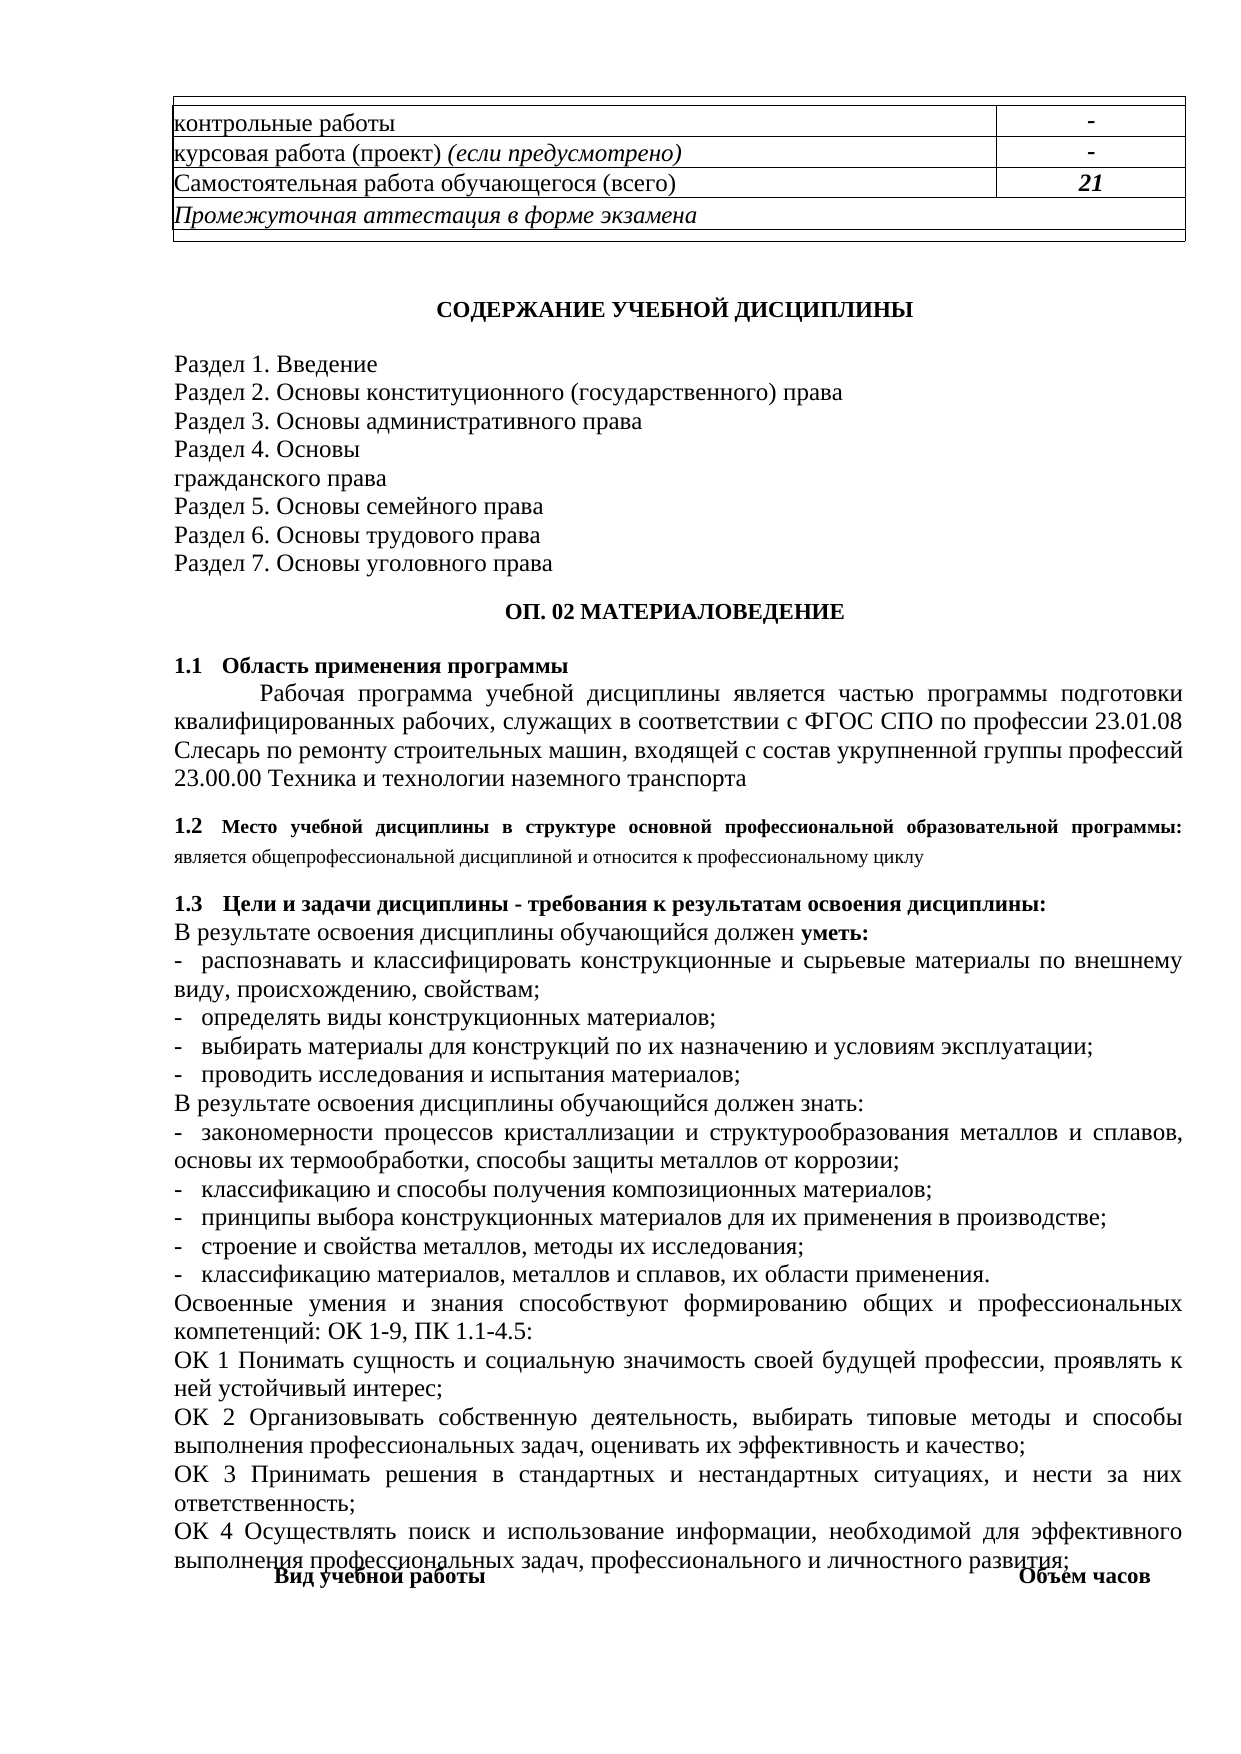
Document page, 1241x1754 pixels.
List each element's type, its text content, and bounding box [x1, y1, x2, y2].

list выбирать материалы для конструкций по их назначению и условиям эксплуатации; [174, 1032, 1184, 1060]
text Освоенные умения и знания способствуют формированию общих и профессиональных компетенций: ОК 1-9, ПК 1.1-4.5: [174, 1288, 1184, 1346]
list классификацию и способы получения композиционных материалов; [174, 1174, 1184, 1203]
text ОП. 02 МАТЕРИАЛОВЕДЕНИЕ [174, 601, 1176, 624]
list закономерности процессов кристаллизации и структурообразования металлов и сплавов, основы их термообработки, способы защиты металлов от коррозии; [174, 1117, 1184, 1174]
text ОК 2 Организовывать собственную деятельность, выбирать типовые методы и способы выполнения профессиональных задач, оценивать их эффективность и качество; [174, 1403, 1184, 1460]
table_cell Промежуточная аттестация в форме экзамена [174, 198, 1185, 229]
list Место учебной дисциплины в структуре основной профессиональной образовательной программы: является общепрофессиональной дисциплиной и относится к профессиональному циклу [174, 810, 1184, 869]
text Раздел 3. Основы административного права [174, 406, 1184, 435]
list определять виды конструкционных материалов; [174, 1003, 1184, 1032]
text В результате освоения дисциплины обучающийся должен знать: [174, 1089, 1184, 1117]
text В результате освоения дисциплины обучающийся должен уметь: [174, 917, 1184, 946]
table_cell Самостоятельная работа обучающегося (всего) [174, 168, 996, 197]
table_cell - [997, 137, 1185, 167]
text Раздел 4. Основы [174, 435, 1184, 463]
table_header контрольные работы [174, 106, 996, 136]
table_cell курсовая работа (проект) (если предусмотрено) [174, 137, 996, 167]
list проводить исследования и испытания материалов; [174, 1060, 1184, 1089]
text гражданского права [174, 463, 1184, 492]
list Цели и задачи дисциплины - требования к результатам освоения дисциплины: [174, 889, 1184, 917]
list классификацию материалов, металлов и сплавов, их области применения. [174, 1260, 1184, 1288]
table_cell 21 [997, 168, 1185, 197]
text Раздел 2. Основы конституционного (государственного) права [174, 378, 1184, 406]
table_header - [997, 106, 1185, 136]
text Раздел 1. Введение [174, 349, 1184, 378]
text ОК 4 Осуществлять поиск и использование информации, необходимой для эффективного выполнения профессиональных задач, профессионального и личностного развития; [174, 1517, 1184, 1574]
list Область применения программы [174, 655, 1184, 678]
text Раздел 6. Основы трудового права [174, 520, 1184, 549]
list распознавать и классифицировать конструкционные и сырьевые материалы по внешнему виду, происхождению, свойствам; [174, 946, 1184, 1003]
list принципы выбора конструкционных материалов для их применения в производстве; [174, 1203, 1184, 1231]
text Рабочая программа учебной дисциплины является частью программы подготовки квалифицированных рабочих, служащих в соответствии с ФГОС СПО по профессии 23.01.08 Слесарь по ремонту строительных машин, входящей с состав укрупненной группы профессий 23.00.00 Техника и технологии наземного транспорта [174, 678, 1184, 792]
list строение и свойства металлов, методы их исследования; [174, 1231, 1184, 1260]
text СОДЕРЖАНИЕ УЧЕБНОЙ ДИСЦИПЛИНЫ [174, 299, 1176, 322]
text Раздел 7. Основы уголовного права [174, 549, 1184, 577]
text ОК 1 Понимать сущность и социальную значимость своей будущей профессии, проявлять к ней устойчивый интерес; [174, 1346, 1184, 1403]
text ОК 3 Принимать решения в стандартных и нестандартных ситуациях, и нести за них ответственность; [174, 1460, 1184, 1517]
text Раздел 5. Основы семейного права [174, 492, 1184, 520]
